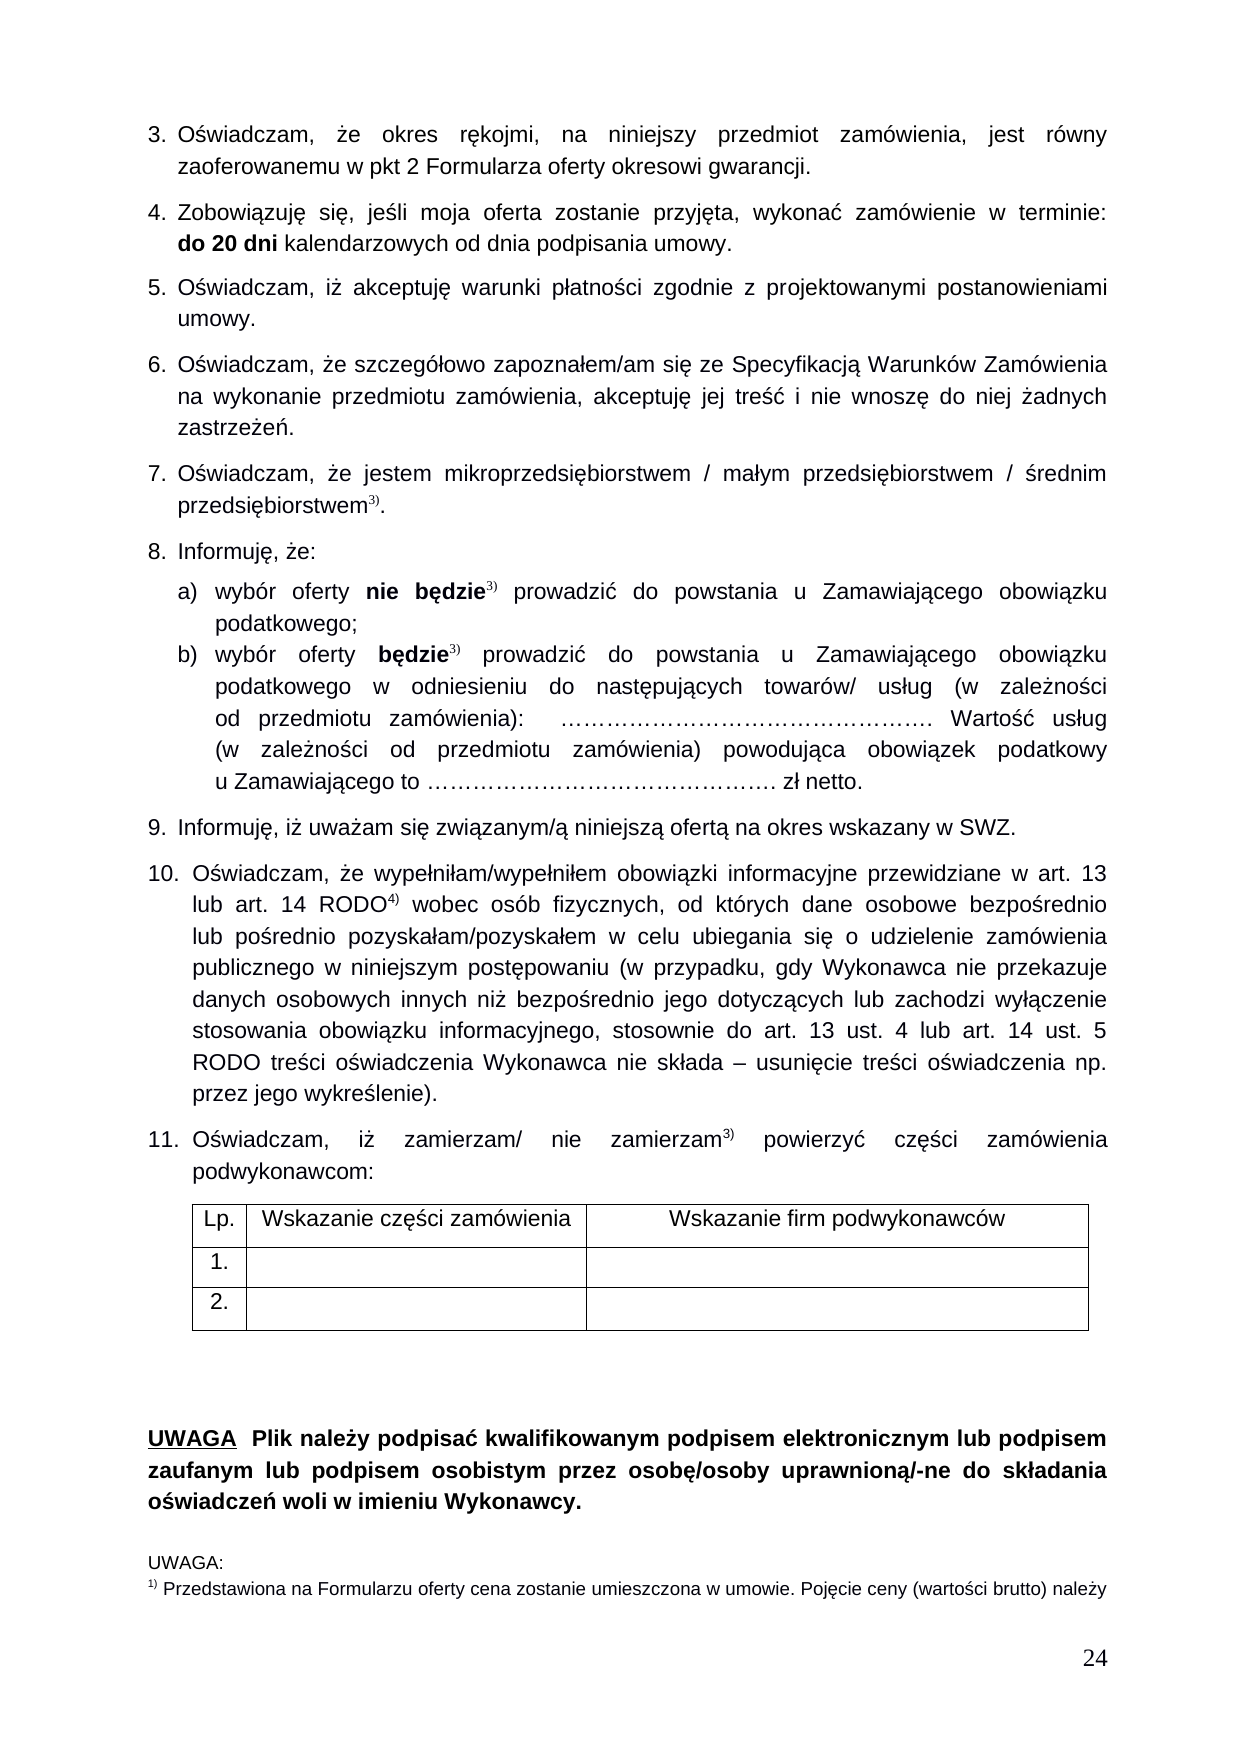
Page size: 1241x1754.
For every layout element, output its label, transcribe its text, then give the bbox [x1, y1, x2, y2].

table_header Wskazanie firm podwykonawców [587, 1205, 1088, 1247]
list Oświadczam, iż zamierzam/ nie zamierzam3) powierzyć części zamówienia podwykonawcom: [148, 1126, 1107, 1184]
list Oświadczam, iż akceptuję warunki płatności zgodnie z projektowanymi postanowieniami umowy. [148, 274, 1107, 332]
table_cell [587, 1248, 1088, 1287]
list Informuję, iż uważam się związanym/ą niniejszą ofertą na okres wskazany w SWZ. [148, 813, 1107, 840]
list Oświadczam, że szczegółowo zapoznałem/am się ze Specyfikacją Warunków Zamówienia na wykonanie przedmiotu zamówienia, akceptuję jej treść i nie wnoszę do niej żadnych zastrzeżeń. [148, 351, 1107, 441]
table_header Wskazanie części zamówienia [247, 1205, 586, 1247]
text UWAGA Plik należy podpisać kwalifikowanym podpisem elektronicznym lub podpisem zaufanym lub podpisem osobistym przez osobę/osoby uprawnioną/-ne do składania oświadczeń woli w imieniu Wykonawcy. [148, 1425, 1107, 1515]
table_cell [247, 1248, 586, 1287]
list Zobowiązuję się, jeśli moja oferta zostanie przyjęta, wykonać zamówienie w terminie: do 20 dni kalendarzowych od dnia podpisania umowy. [148, 199, 1107, 257]
list Oświadczam, że wypełniłam/wypełniłem obowiązki informacyjne przewidziane w art. 13 lub art. 14 RODO4) wobec osób fizycznych, od których dane osobowe bezpośrednio lub pośrednio pozyskałam/pozyskałem w celu ubiegania się o udzielenie zamówienia publicznego w niniejszym postępowaniu (w przypadku, gdy Wykonawca nie przekazuje danych osobowych innych niż bezpośrednio jego dotyczących lub zachodzi wyłączenie stosowania obowiązku informacyjnego, stosownie do art. 13 ust. 4 lub art. 14 ust. 5 RODO treści oświadczenia Wykonawca nie składa – usunięcie treści oświadczenia np. przez jego wykreślenie). [148, 859, 1107, 1107]
list wybór oferty będzie3) prowadzić do powstania u Zamawiającego obowiązku podatkowego w odniesieniu do następujących towarów/ usług (w zależności od przedmiotu zamówienia): …………………………………………. Wartość usług (w zależności od przedmiotu zamówienia) powodująca obowiązek podatkowy u Zamawiającego to ………………………………………. zł netto. [177, 641, 1107, 794]
table_cell 1. [193, 1248, 246, 1287]
list Oświadczam, że okres rękojmi, na niniejszy przedmiot zamówienia, jest równy zaoferowanemu w pkt 2 Formularza oferty okresowi gwarancji. [148, 121, 1107, 179]
list Informuję, że: [148, 538, 1107, 564]
table_cell [587, 1288, 1088, 1329]
text UWAGA: [148, 1551, 1107, 1573]
list Oświadczam, że jestem mikroprzedsiębiorstwem / małym przedsiębiorstwem / średnim przedsiębiorstwem3). [148, 460, 1107, 518]
table_header Lp. [193, 1205, 246, 1247]
table_cell 2. [193, 1288, 246, 1329]
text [148, 1577, 1107, 1599]
list wybór oferty nie będzie3) prowadzić do powstania u Zamawiającego obowiązku podatkowego; [177, 578, 1107, 636]
table_cell [247, 1288, 586, 1329]
